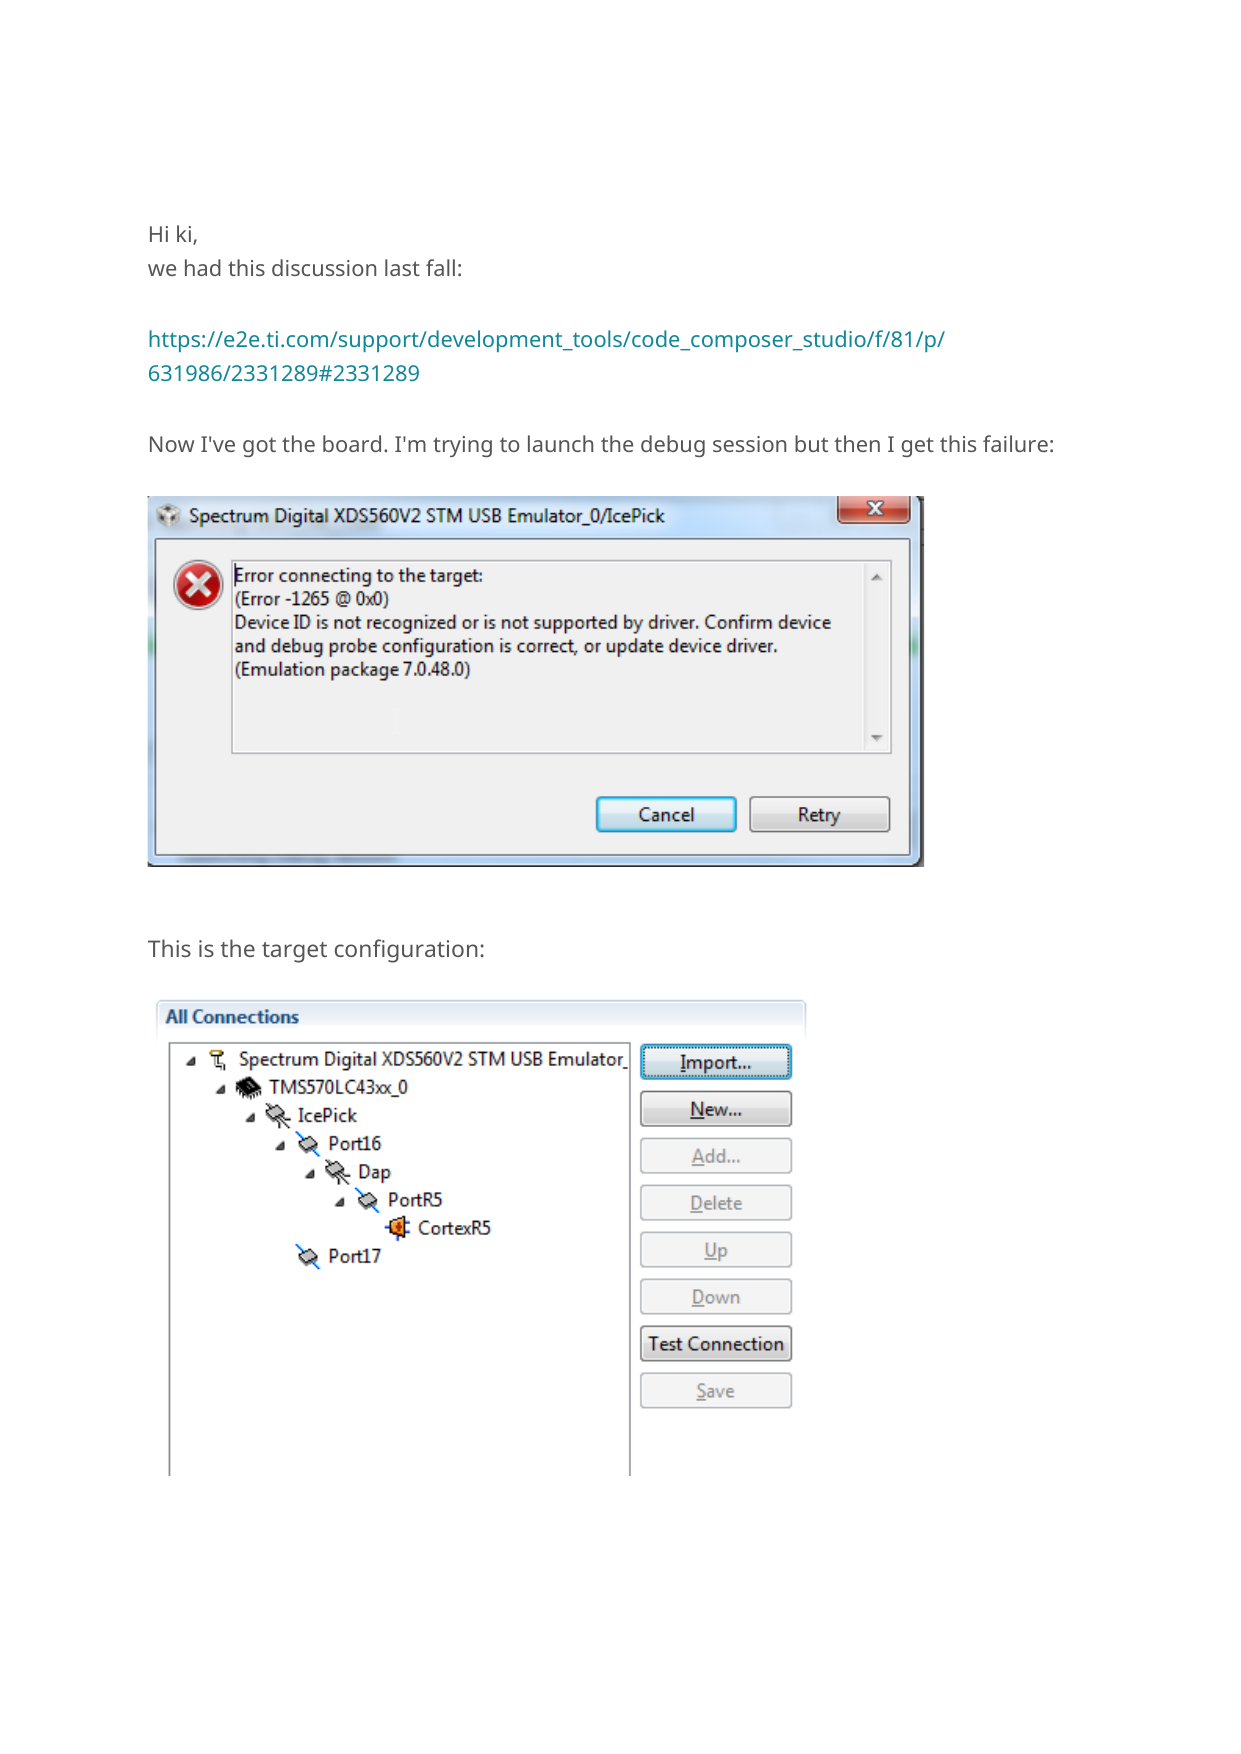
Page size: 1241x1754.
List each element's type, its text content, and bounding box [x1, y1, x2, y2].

picture [147, 983, 818, 1476]
text This is the target configuration: [148, 933, 1093, 964]
text https://e2e.ti.com/support/development_tools/code_composer_studio/f/81/p/631986/2331289#2331289 [148, 320, 1093, 388]
text Now I've got the board. I'm trying to launch the debug session but then I get this failure: [148, 425, 1093, 459]
text Hi ki, we had this discussion last fall: [148, 215, 1093, 283]
picture [147, 496, 925, 867]
